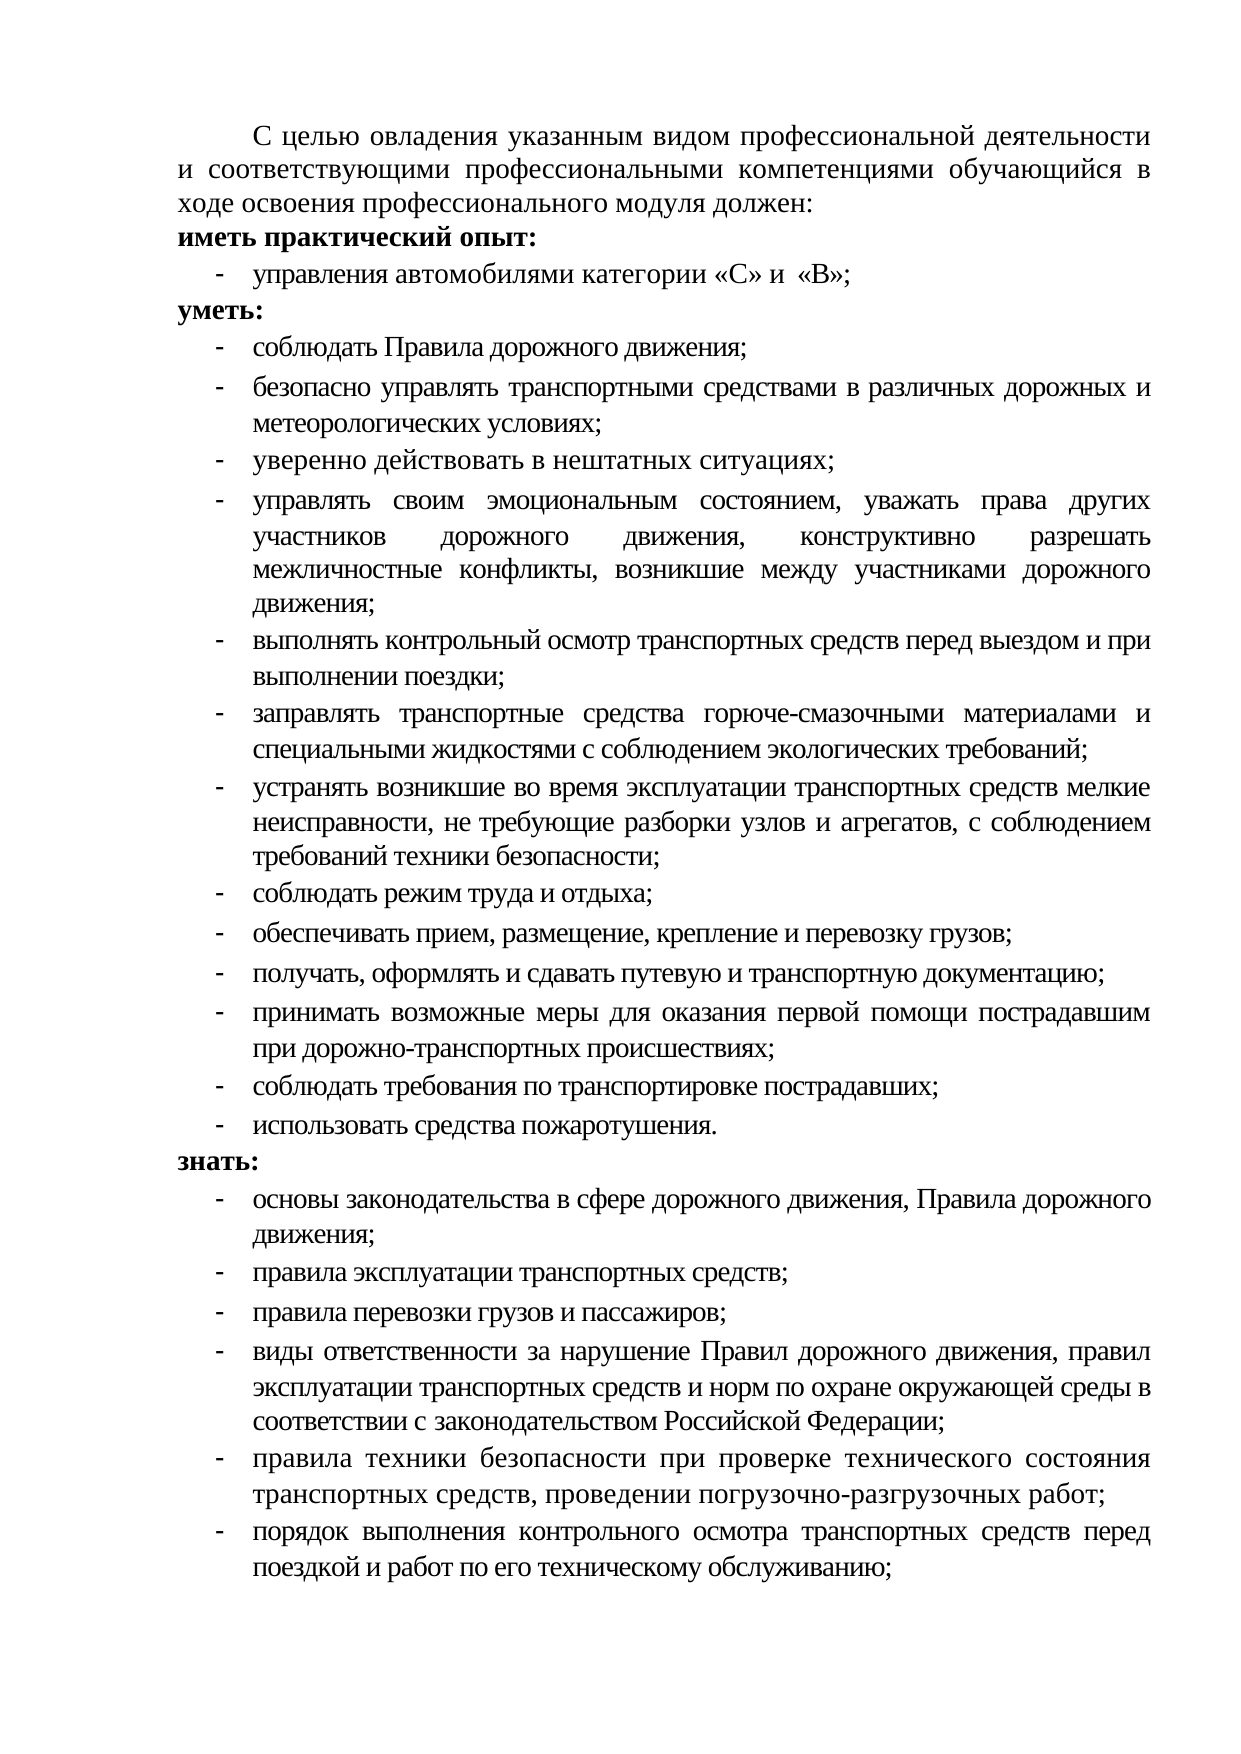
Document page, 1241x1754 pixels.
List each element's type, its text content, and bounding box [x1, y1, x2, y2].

list безопасно управлять транспортными средствами в различных дорожных и метеорологических условиях; [215, 365, 1152, 438]
list соблюдать Правила дорожного движения; [215, 326, 1152, 365]
text знать: [177, 1143, 1152, 1177]
list обеспечивать прием, размещение, крепление и перевозку грузов; [215, 911, 1152, 951]
list основы законодательства в сфере дорожного движения, Правила дорожного движения; [215, 1177, 1152, 1250]
text С целью овладения указанным видом профессиональной деятельности и соответствующими профессиональными компетенциями обучающийся в ходе освоения профессионального модуля должен: [177, 118, 1152, 219]
list виды ответственности за нарушение Правил дорожного движения, правил эксплуатации транспортных средств и норм по охране окружающей среды в соответствии с законодательством Российской Федерации; [215, 1329, 1152, 1436]
text иметь практический опыт: [177, 219, 1152, 252]
list правила перевозки грузов и пассажиров; [215, 1290, 1152, 1329]
list порядок выполнения контрольного осмотра транспортных средств перед поездкой и работ по его техническому обслуживанию; [215, 1509, 1152, 1583]
text уметь: [177, 292, 1152, 326]
list принимать возможные меры для оказания первой помощи пострадавшим при дорожно-транспортных происшествиях; [215, 991, 1152, 1064]
list выполнять контрольный осмотр транспортных средств перед выездом и при выполнении поездки; [215, 618, 1152, 692]
list правила техники безопасности при проверке технического состояния транспортных средств, проведении погрузочно-разгрузочных работ; [215, 1436, 1152, 1509]
list соблюдать режим труда и отдыха; [215, 872, 1152, 911]
list управления автомобилями категории «С» и «В»; [215, 252, 1152, 292]
list заправлять транспортные средства горюче-смазочными материалами и специальными жидкостями с соблюдением экологических требований; [215, 692, 1152, 765]
list управлять своим эмоциональным состоянием, уважать права других участников дорожного движения, конструктивно разрешать межличностные конфликты, возникшие между участниками дорожного движения; [215, 478, 1152, 618]
list устранять возникшие во время эксплуатации транспортных средств мелкие неисправности, не требующие разборки узлов и агрегатов, с соблюдением требований техники безопасности; [215, 765, 1152, 872]
list правила эксплуатации транспортных средств; [215, 1250, 1152, 1290]
list соблюдать требования по транспортировке пострадавших; [215, 1064, 1152, 1104]
list получать, оформлять и сдавать путевую и транспортную документацию; [215, 951, 1152, 991]
list уверенно действовать в нештатных ситуациях; [215, 438, 1152, 478]
list использовать средства пожаротушения. [215, 1104, 1152, 1143]
